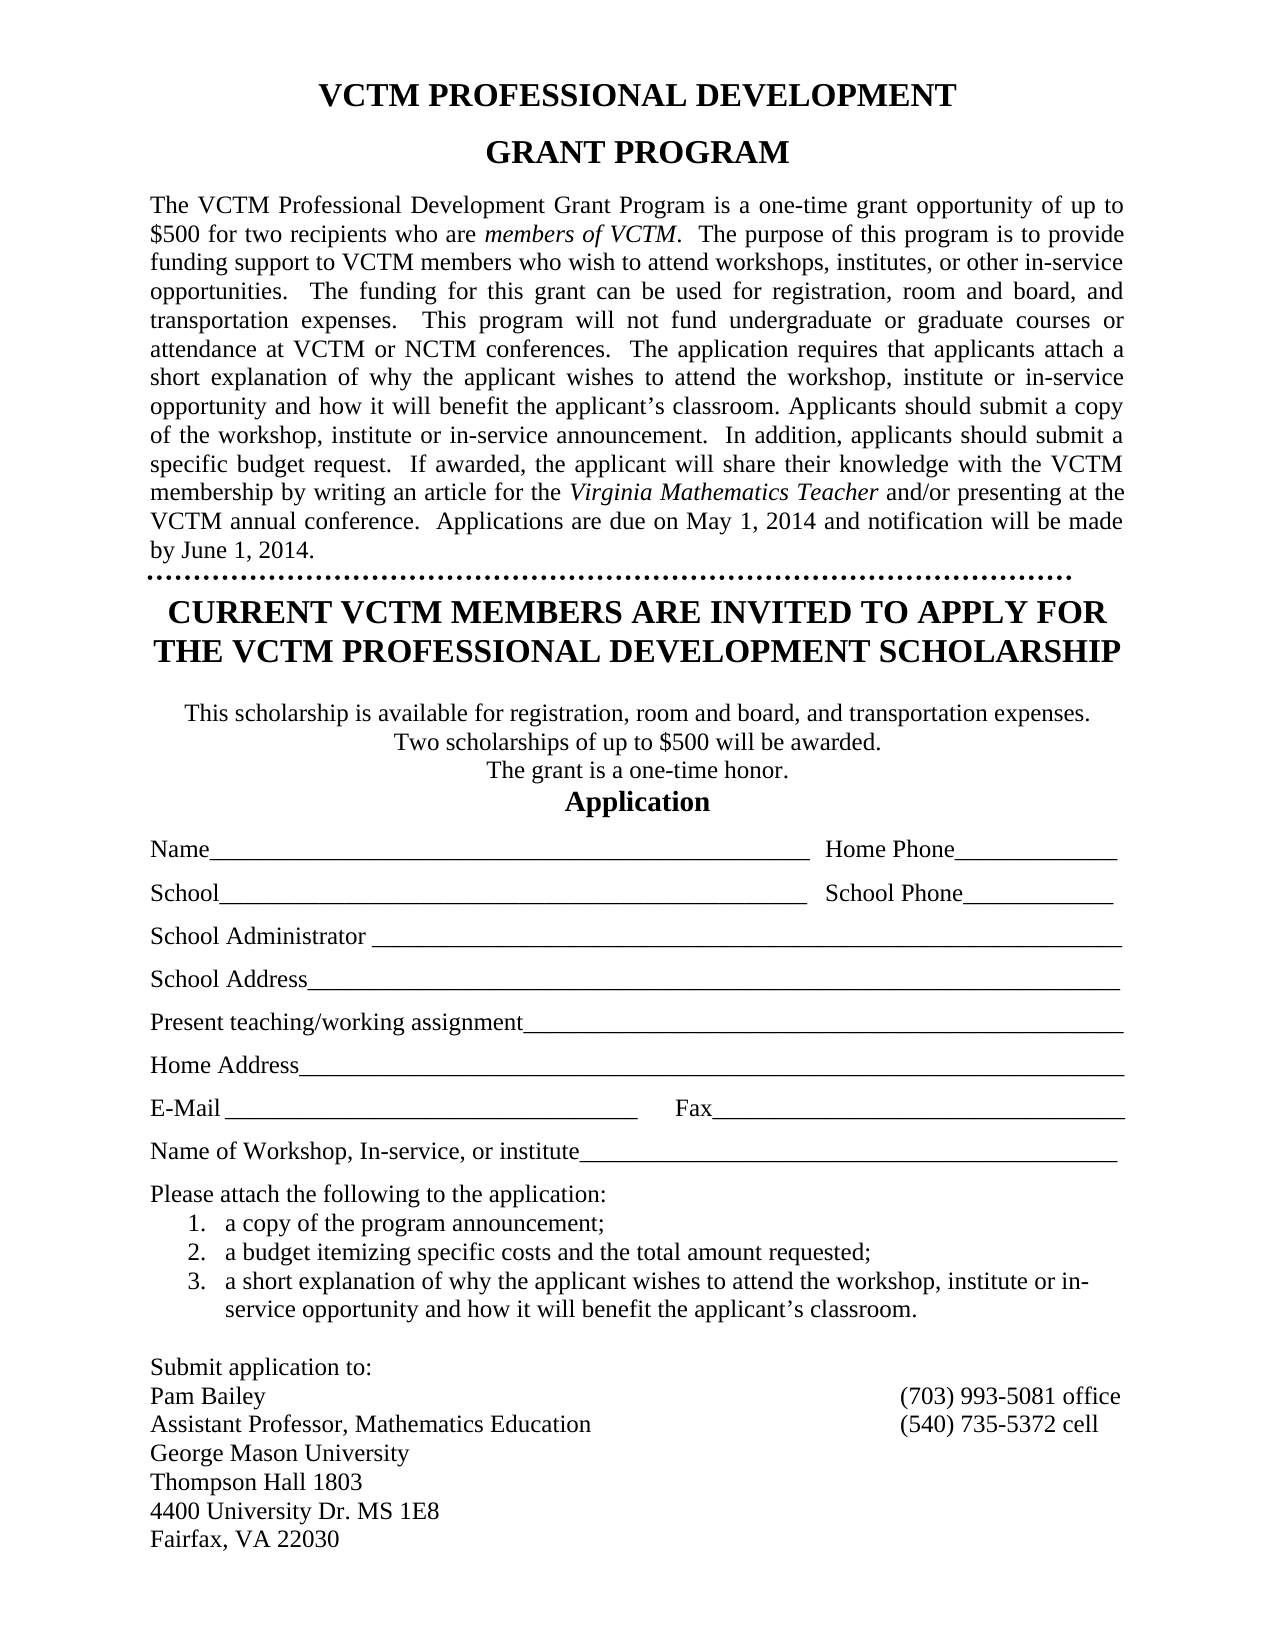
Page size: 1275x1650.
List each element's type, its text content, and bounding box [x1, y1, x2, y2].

list a copy of the program announcement; [187, 1208, 1125, 1237]
text Submit application to: [150, 1352, 1125, 1381]
text This scholarship is available for registration, room and board, and transportation expenses. [150, 698, 1125, 727]
text Present teaching/working assignment________________________________________________ [150, 1007, 1125, 1036]
text Please attach the following to the application: [150, 1179, 1125, 1208]
text Application [150, 784, 1125, 818]
text CURRENT VCTM MEMBERS ARE INVITED TO APPLY FOR THE VCTM PROFESSIONAL DEVELOPMENT SCHOLARSHIP [150, 592, 1125, 669]
text The grant is a one-time honor. [150, 755, 1125, 784]
text Assistant Professor, Mathematics Education (540) 735-5372 cell George Mason University Thompson Hall 1803 4400 University Dr. MS 1E8 Fairfax, VA 22030 [150, 1409, 1125, 1553]
text Home Address__________________________________________________________________ [150, 1050, 1125, 1079]
text School_______________________________________________ School Phone____________ [150, 878, 1125, 906]
text GRANT PROGRAM [150, 132, 1125, 171]
text E-Mail _________________________________ Fax_________________________________ [150, 1093, 1125, 1122]
text Name________________________________________________ Home Phone_____________ [150, 834, 1125, 863]
text Two scholarships of up to $500 will be awarded. [150, 727, 1125, 755]
text Pam Bailey (703) 993-5081 office [150, 1381, 1125, 1409]
list a budget itemizing specific costs and the total amount requested; [187, 1237, 1125, 1266]
list a short explanation of why the applicant wishes to attend the workshop, institute or in-service opportunity and how it will benefit the applicant’s classroom. [187, 1266, 1125, 1323]
text Name of Workshop, In-service, or institute___________________________________________ [150, 1136, 1125, 1165]
text VCTM PROFESSIONAL DEVELOPMENT [150, 75, 1125, 113]
text The VCTM Professional Development Grant Program is a one-time grant opportunity of up to $500 for two recipients who are members of VCTM. The purpose of this program is to provide funding support to VCTM members who wish to attend workshops, institutes, or other in-service opportunities. The funding for this grant can be used for registration, room and board, and transportation expenses. This program will not fund undergraduate or graduate courses or attendance at VCTM or NCTM conferences. The application requires that applicants attach a short explanation of why the applicant wishes to attend the workshop, institute or in-service opportunity and how it will benefit the applicant’s classroom. Applicants should submit a copy of the workshop, institute or in-service announcement. In addition, applicants should submit a specific budget request. If awarded, the applicant will share their knowledge with the VCTM membership by writing an article for the Virginia Mathematics Teacher and/or presenting at the VCTM annual conference. Applications are due on May 1, 2014 and notification will be made by June 1, 2014. [150, 190, 1125, 564]
text School Administrator ____________________________________________________________ School Address_________________________________________________________________ [150, 921, 1125, 993]
